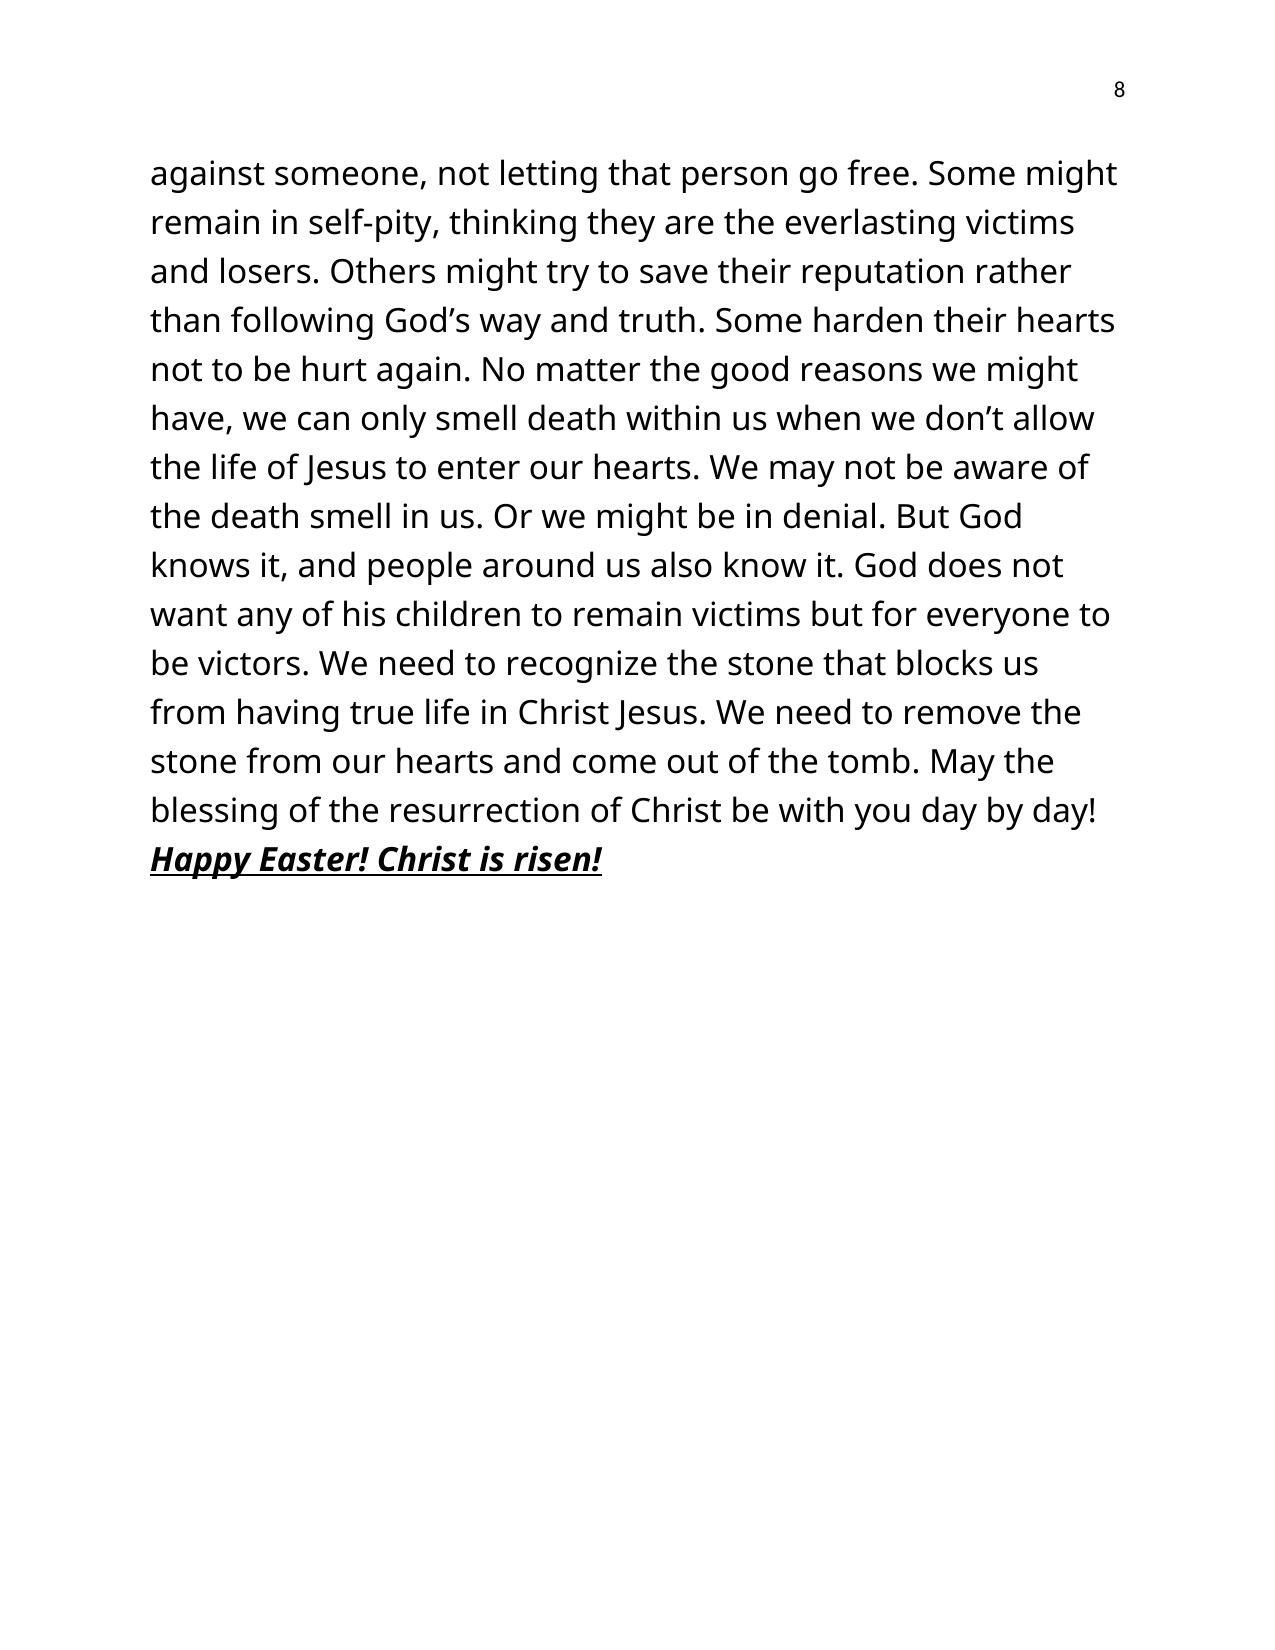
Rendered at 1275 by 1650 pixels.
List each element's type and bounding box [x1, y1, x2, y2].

text [150, 150, 1125, 881]
